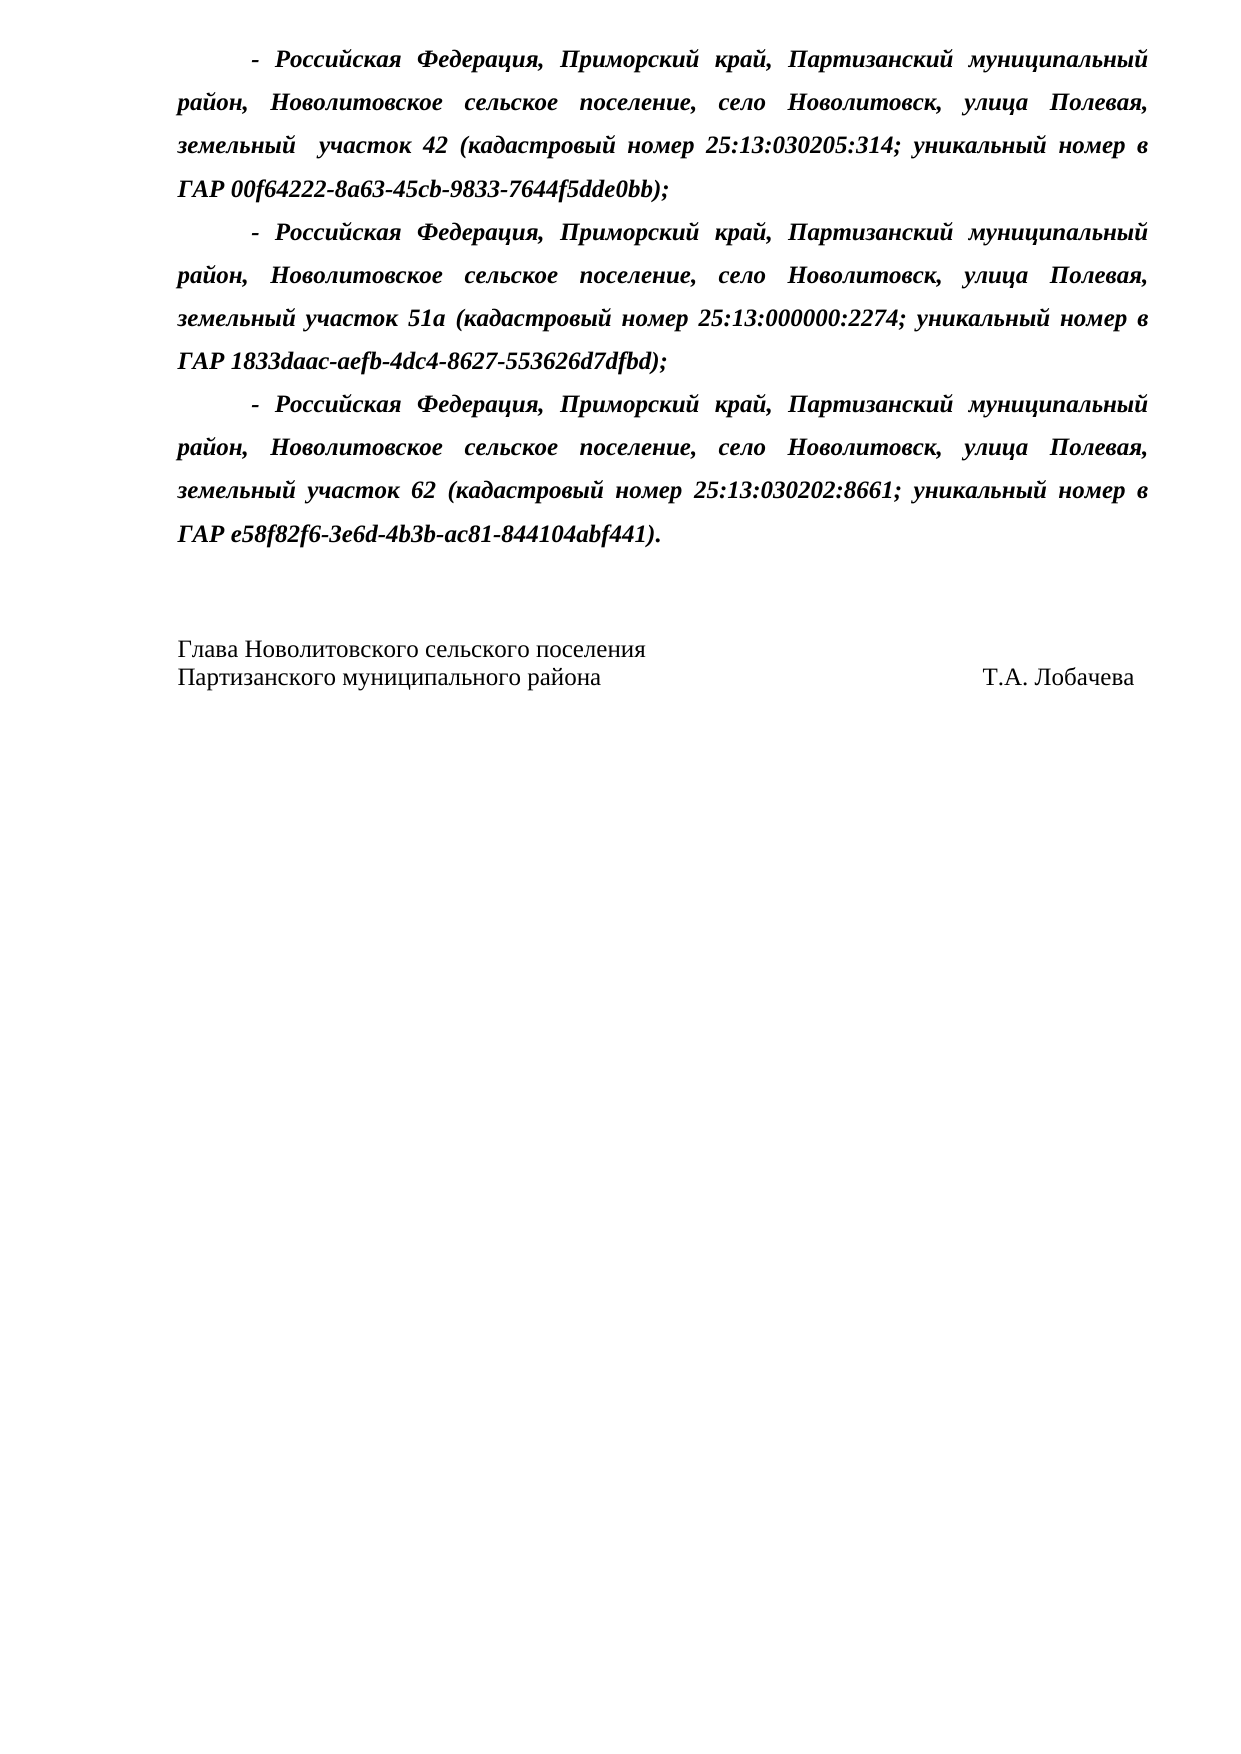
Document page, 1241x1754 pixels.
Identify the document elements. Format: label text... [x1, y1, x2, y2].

text - Российская Федерация, Приморский край, Партизанский муниципальный район, Новолитовское сельское поселение, село Новолитовск, улица Полевая, земельный участок 62 (кадастровый номер 25:13:030202:8661; уникальный номер в ГАР e58f82f6-3e6d-4b3b-ac81-844104abf441). [177, 389, 1152, 547]
text Глава Новолитовского сельского поселения [177, 634, 1152, 662]
text - Российская Федерация, Приморский край, Партизанский муниципальный район, Новолитовское сельское поселение, село Новолитовск, улица Полевая, земельный участок 51а (кадастровый номер 25:13:000000:2274; уникальный номер в ГАР 1833daac-aefb-4dc4-8627-553626d7dfbd); [177, 217, 1152, 375]
text Партизанского муниципального района Т.А. Лобачева [177, 662, 1152, 691]
text - Российская Федерация, Приморский край, Партизанский муниципальный район, Новолитовское сельское поселение, село Новолитовск, улица Полевая, земельный участок 42 (кадастровый номер 25:13:030205:314; уникальный номер в ГАР 00f64222-8a63-45cb-9833-7644f5dde0bb); [177, 44, 1152, 202]
